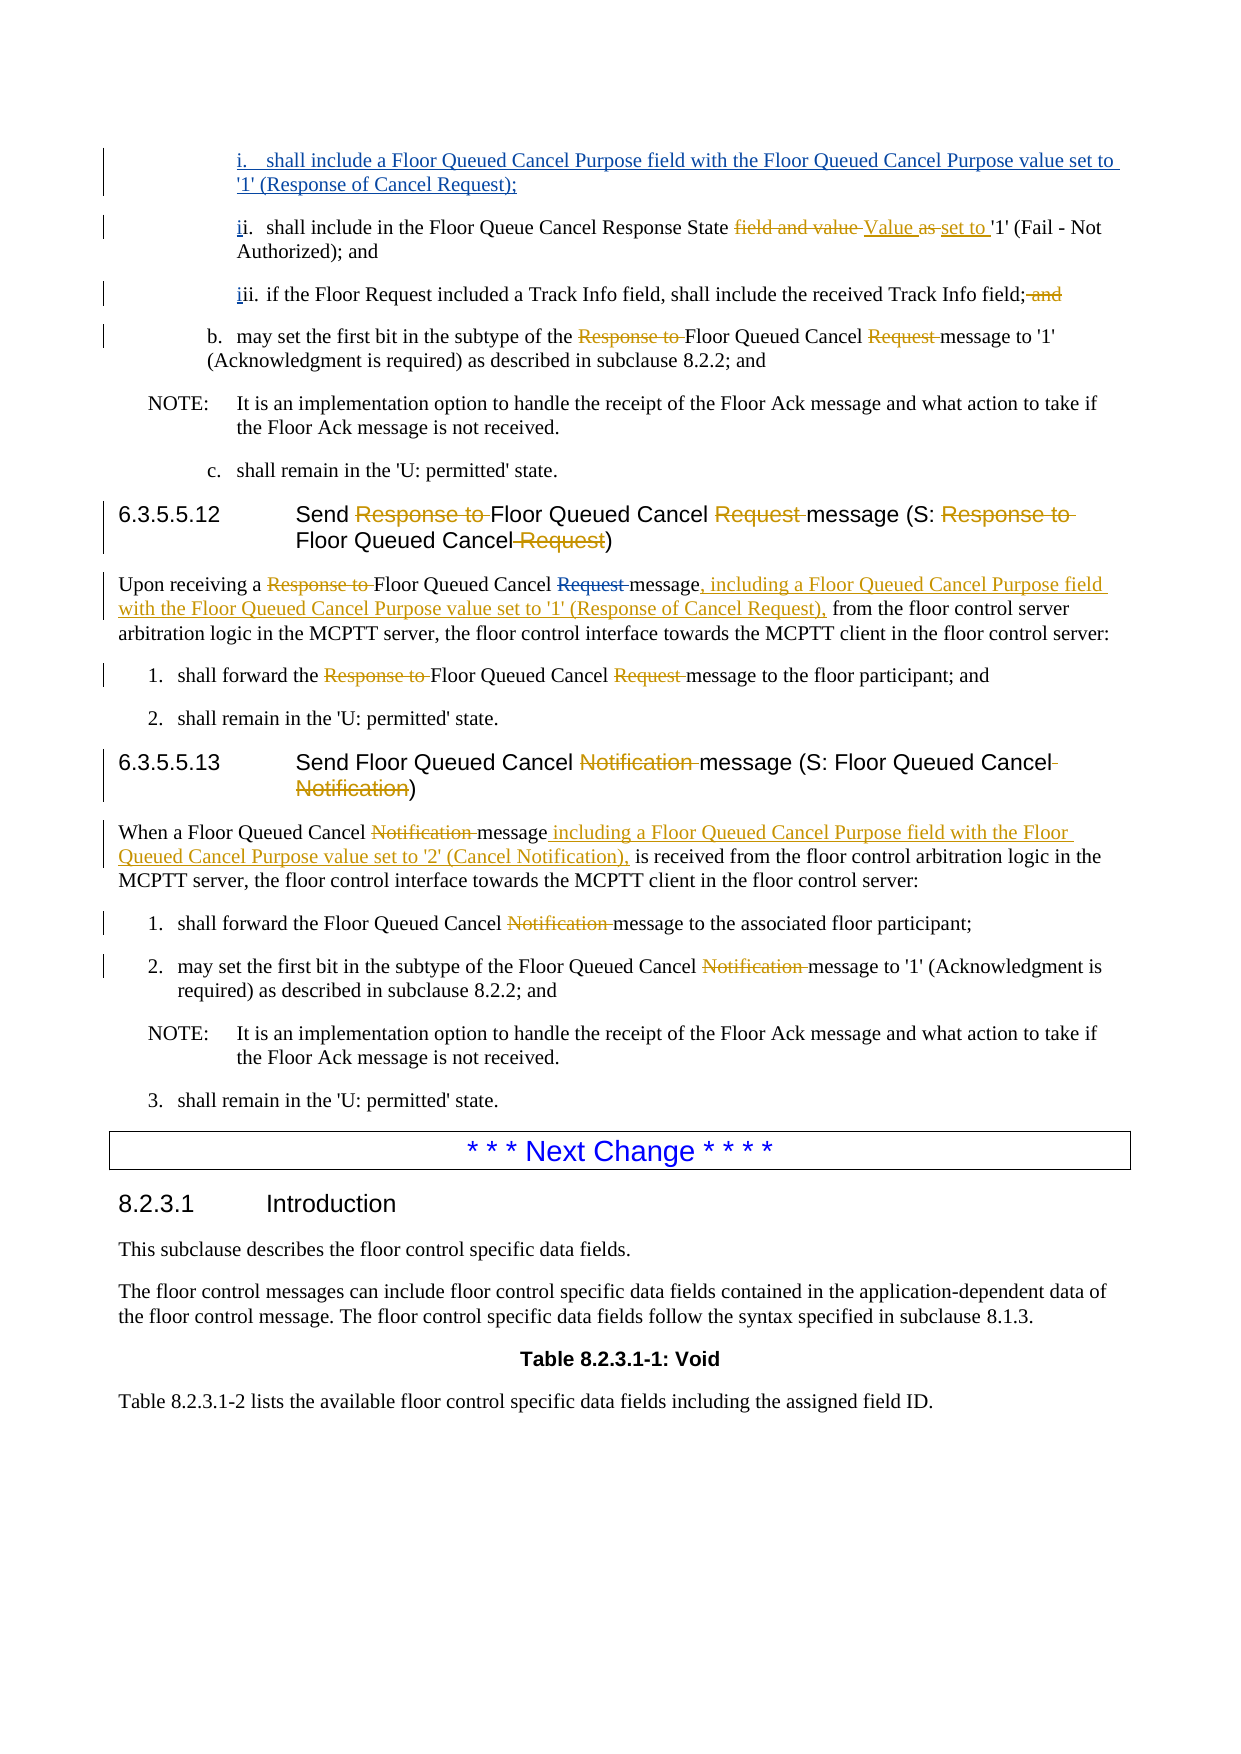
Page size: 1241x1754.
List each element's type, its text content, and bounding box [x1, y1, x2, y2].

subtitle 6.3.5.5.12 Send Floor Queued Cancel message (S: Floor Queued Cancel) [118, 501, 1122, 553]
text 3. shall remain in the 'U: permitted' state. [148, 1088, 1122, 1112]
subtitle 8.2.3.1 Introduction [118, 1189, 1122, 1218]
text When a Floor Queued Cancel message is received from the floor control arbitration logic in the MCPTT server, the floor control interface towards the MCPTT client in the floor control server: [118, 820, 1122, 892]
subtitle 6.3.5.5.13 Send Floor Queued Cancel message (S: Floor Queued Cancel) [118, 749, 1122, 802]
text ii. if the Floor Request included a Track Info field, shall include the received Track Info field; [236, 281, 1122, 306]
text This subclause describes the floor control specific data fields. [118, 1237, 1122, 1261]
text 1. shall forward the Floor Queued Cancel message to the floor participant; and [148, 663, 1122, 687]
text The floor control messages can include floor control specific data fields contained in the application-dependent data of the floor control message. The floor control specific data fields follow the syntax specified in subclause 8.1.3. [118, 1279, 1122, 1328]
text i. shall include in the Floor Queue Cancel Response State '1' (Fail - Not Authorized); and [236, 214, 1122, 263]
text 1. shall forward the Floor Queued Cancel message to the associated floor participant; [148, 911, 1122, 935]
text Upon receiving a Floor Queued Cancel message from the floor control server arbitration logic in the MCPTT server, the floor control interface towards the MCPTT client in the floor control server: [118, 572, 1122, 644]
text NOTE: It is an implementation option to handle the receipt of the Floor Ack message and what action to take if the Floor Ack message is not received. [148, 391, 1122, 439]
text NOTE: It is an implementation option to handle the receipt of the Floor Ack message and what action to take if the Floor Ack message is not received. [148, 1021, 1122, 1069]
text Table 8.2.3.1-1: Void [118, 1346, 1122, 1370]
text Table 8.2.3.1-2 lists the available floor control specific data fields including the assigned field ID. [118, 1389, 1122, 1413]
text * * * Next Change * * * * [110, 1132, 1130, 1169]
text 2. shall remain in the 'U: permitted' state. [148, 706, 1122, 730]
text 2. may set the first bit in the subtype of the Floor Queued Cancel message to '1' (Acknowledgment is required) as described in subclause 8.2.2; and [148, 954, 1122, 1002]
text c. shall remain in the 'U: permitted' state. [207, 458, 1122, 482]
text b. may set the first bit in the subtype of the Floor Queued Cancel message to '1' (Acknowledgment is required) as described in subclause 8.2.2; and [207, 324, 1122, 372]
